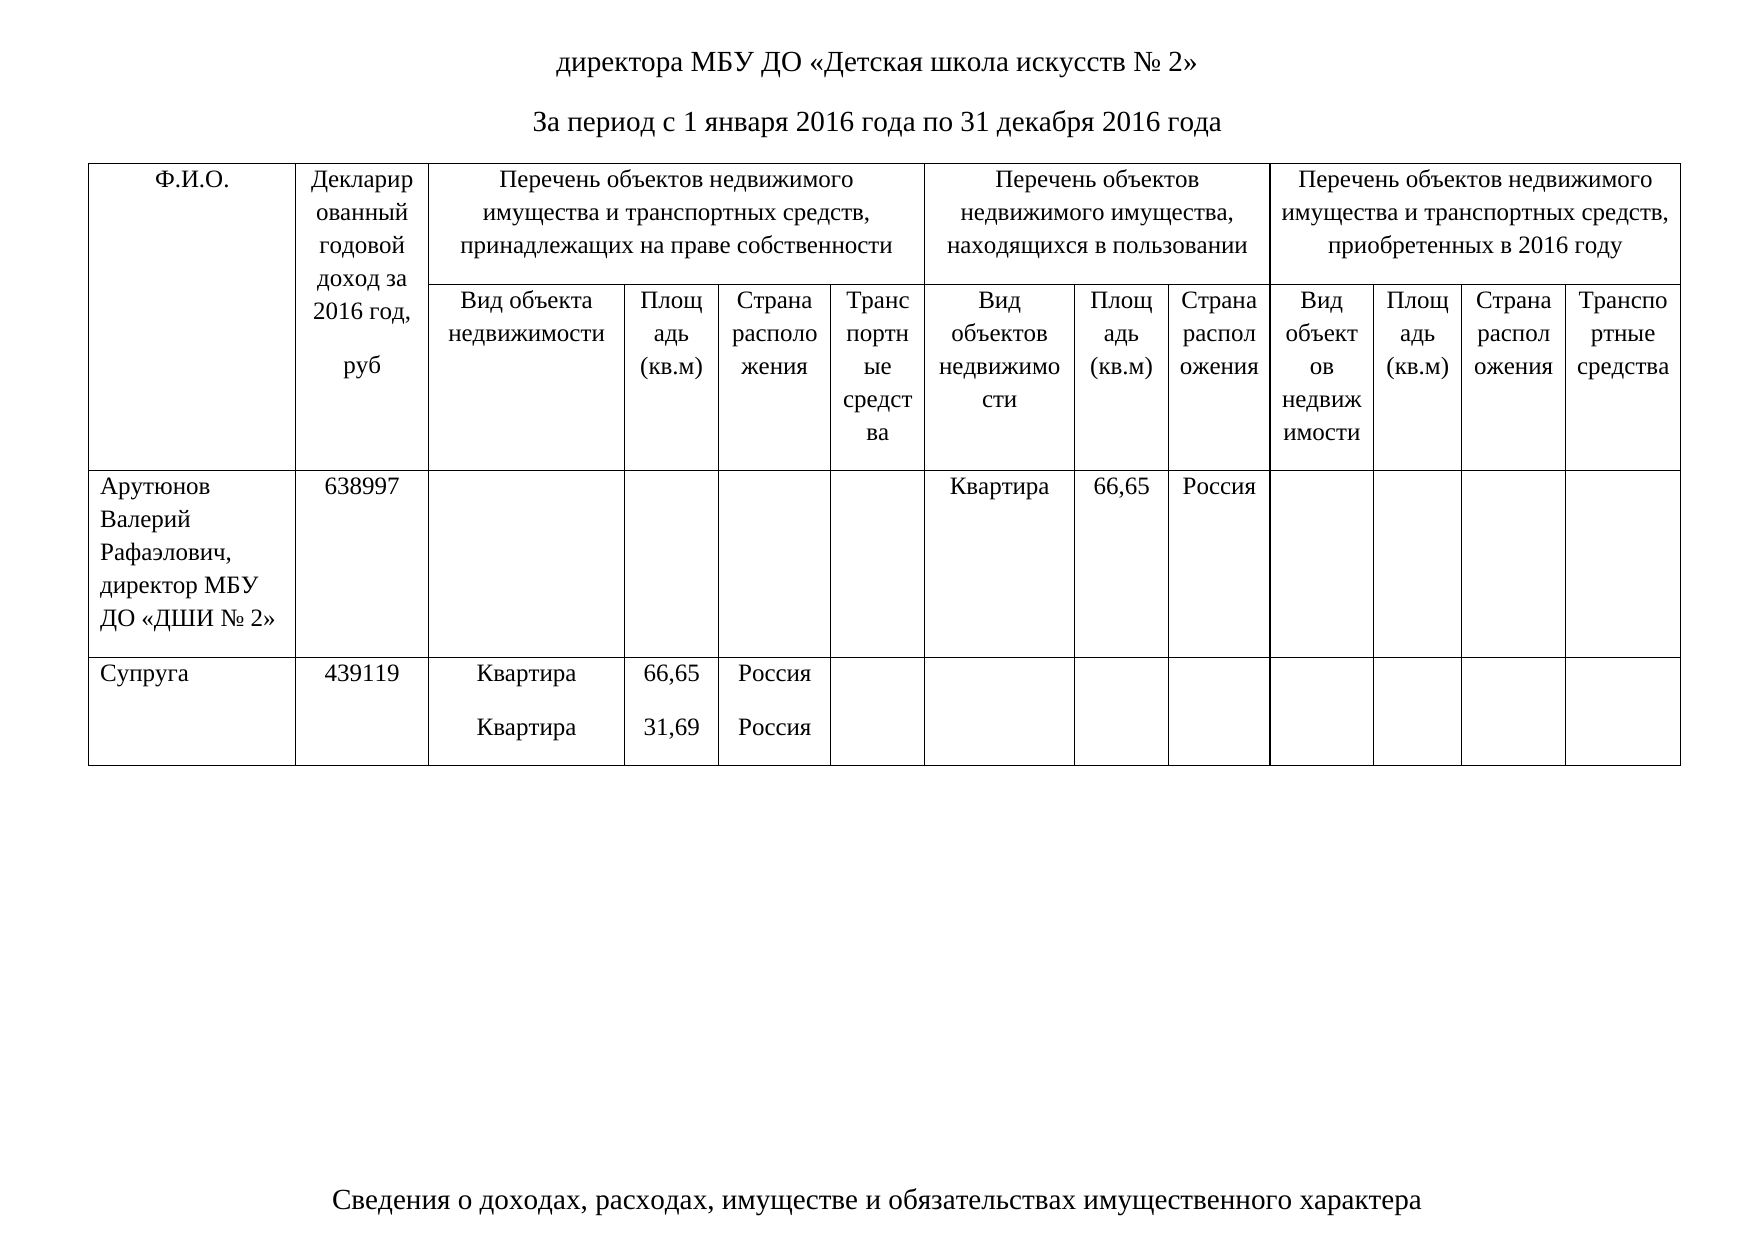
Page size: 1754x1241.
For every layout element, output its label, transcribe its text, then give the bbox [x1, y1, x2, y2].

table_cell 66,65 [1075, 471, 1168, 657]
table_cell Супруга [89, 658, 295, 765]
text За период с 1 января 2016 года по 31 декабря 2016 года [118, 104, 1636, 137]
table_cell [625, 471, 718, 657]
table_cell [1566, 658, 1680, 765]
table_cell [1374, 658, 1461, 765]
table_cell Площадь (кв.м) [625, 285, 718, 470]
table_cell Площадь (кв.м) [1374, 285, 1461, 470]
table_cell Транспортные средства [831, 285, 924, 470]
table_cell [1374, 471, 1461, 657]
table_cell Транспортные средства [1566, 285, 1680, 470]
table_cell 66,65 31,69 [625, 658, 718, 765]
table_cell Россия Россия [719, 658, 830, 765]
table_cell 638997 [296, 471, 428, 657]
table_cell Страна расположения [1169, 285, 1269, 470]
table_cell [831, 471, 924, 657]
text директора МБУ ДО «Детская школа искусств № 2» [118, 44, 1636, 78]
table_cell [1075, 658, 1168, 765]
table_cell Страна расположения [719, 285, 830, 470]
table_cell Страна расположения [1462, 285, 1565, 470]
table_cell 439119 [296, 658, 428, 765]
table_cell [1566, 471, 1680, 657]
table_cell Россия [1169, 471, 1269, 657]
table_cell [1169, 658, 1269, 765]
table_cell [429, 471, 624, 657]
table_cell [1462, 658, 1565, 765]
table_header Декларированный годовой доход за 2016 год, руб [296, 164, 428, 470]
table_header Ф.И.О. [89, 164, 295, 470]
table_cell Арутюнов Валерий Рафаэлович, директор МБУ ДО «ДШИ № 2» [89, 471, 295, 657]
table_cell [1271, 471, 1373, 657]
table_cell Вид объектов недвижимости [1271, 285, 1373, 470]
table_cell [1462, 471, 1565, 657]
table_cell Вид объекта недвижимости [429, 285, 624, 470]
table_cell [1271, 658, 1373, 765]
table_cell [831, 658, 924, 765]
table_header Перечень объектов недвижимого имущества и транспортных средств, приобретенных в 2016 году [1271, 164, 1680, 284]
table_cell Площадь (кв.м) [1075, 285, 1168, 470]
table_cell Квартира [925, 471, 1074, 657]
table_cell Квартира Квартира [429, 658, 624, 765]
table_cell [719, 471, 830, 657]
table_cell Вид объектов недвижимости [925, 285, 1074, 470]
table_header Перечень объектов недвижимого имущества, находящихся в пользовании [925, 164, 1269, 284]
table_header Перечень объектов недвижимого имущества и транспортных средств, принадлежащих на праве собственности [429, 164, 924, 284]
text Сведения о доходах, расходах, имуществе и обязательствах имущественного характера [118, 1182, 1636, 1215]
table_cell [925, 658, 1074, 765]
